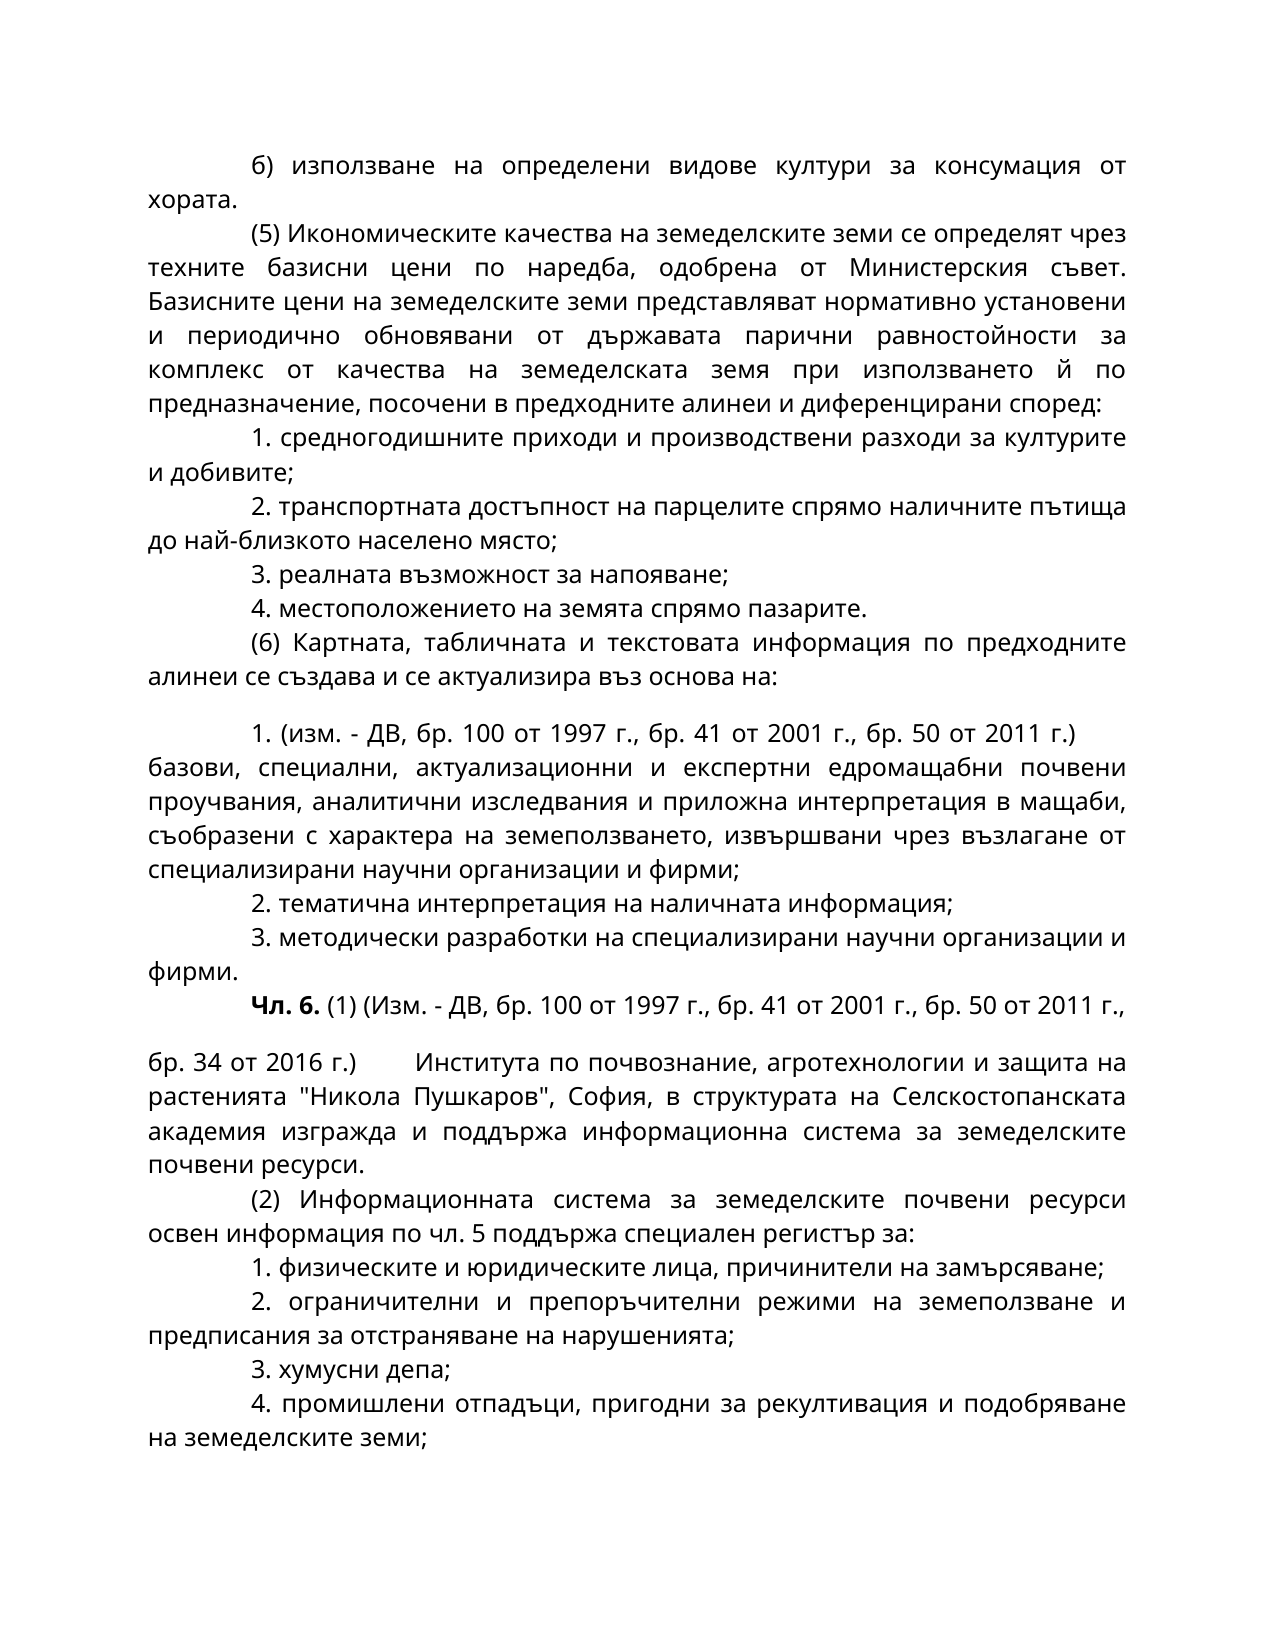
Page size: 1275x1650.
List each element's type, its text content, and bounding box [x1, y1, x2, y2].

text 1. физическите и юридическите лица, причинители на замърсяване; [148, 1249, 1127, 1283]
text Чл. 6. (1) (Изм. - ДВ, бр. 100 от 1997 г., бр. 41 от 2001 г., бр. 50 от 2011 г., бр. 34 от 2016 г.) Института по почвознание, агротехнологии и защита на растенията "Никола Пушкаров", София, в структурата на Селскостопанската академия изгражда и поддържа информационна система за земеделските почвени ресурси. [148, 988, 1127, 1181]
text 4. промишлени отпадъци, пригодни за рекултивация и подобряване на земеделските земи; [148, 1386, 1127, 1454]
text 2. транспортната достъпност на парцелите спрямо наличните пътища до най-близкото населено място; [148, 488, 1127, 556]
text 1. средногодишните приходи и производствени разходи за културите и добивите; [148, 420, 1127, 488]
text (5) Икономическите качества на земеделските земи се определят чрез техните базисни цени по наредба, одобрена от Министерския съвет. Базисните цени на земеделските земи представляват нормативно установени и периодично обновявани от държавата парични равностойности за комплекс от качества на земеделската земя при използването й по предназначение, посочени в предходните алинеи и диференцирани според: [148, 216, 1127, 420]
text (2) Информационната система за земеделските почвени ресурси освен информация по чл. 5 поддържа специален регистър за: [148, 1181, 1127, 1249]
text 3. методически разработки на специализирани научни организации и фирми. [148, 920, 1127, 988]
text 3. реалната възможност за напояване; [148, 556, 1127, 590]
text (6) Картната, табличната и текстовата информация по предходните алинеи се създава и се актуализира въз основа на: [148, 624, 1127, 693]
text 3. хумусни депа; [148, 1352, 1127, 1386]
text 2. ограничителни и препоръчителни режими на земеползване и предписания за отстраняване на нарушенията; [148, 1283, 1127, 1352]
text б) използване на определени видове култури за консумация от хората. [148, 148, 1127, 216]
text 4. местоположението на земята спрямо пазарите. [148, 590, 1127, 624]
text 1. (изм. - ДВ, бр. 100 от 1997 г., бр. 41 от 2001 г., бр. 50 от 2011 г.) базови, специални, актуализационни и експертни едромащабни почвени проучвания, аналитични изследвания и приложна интерпретация в мащаби, съобразени с характера на земеползването, извършвани чрез възлагане от специализирани научни организации и фирми; [148, 693, 1127, 886]
text 2. тематична интерпретация на наличната информация; [148, 886, 1127, 920]
